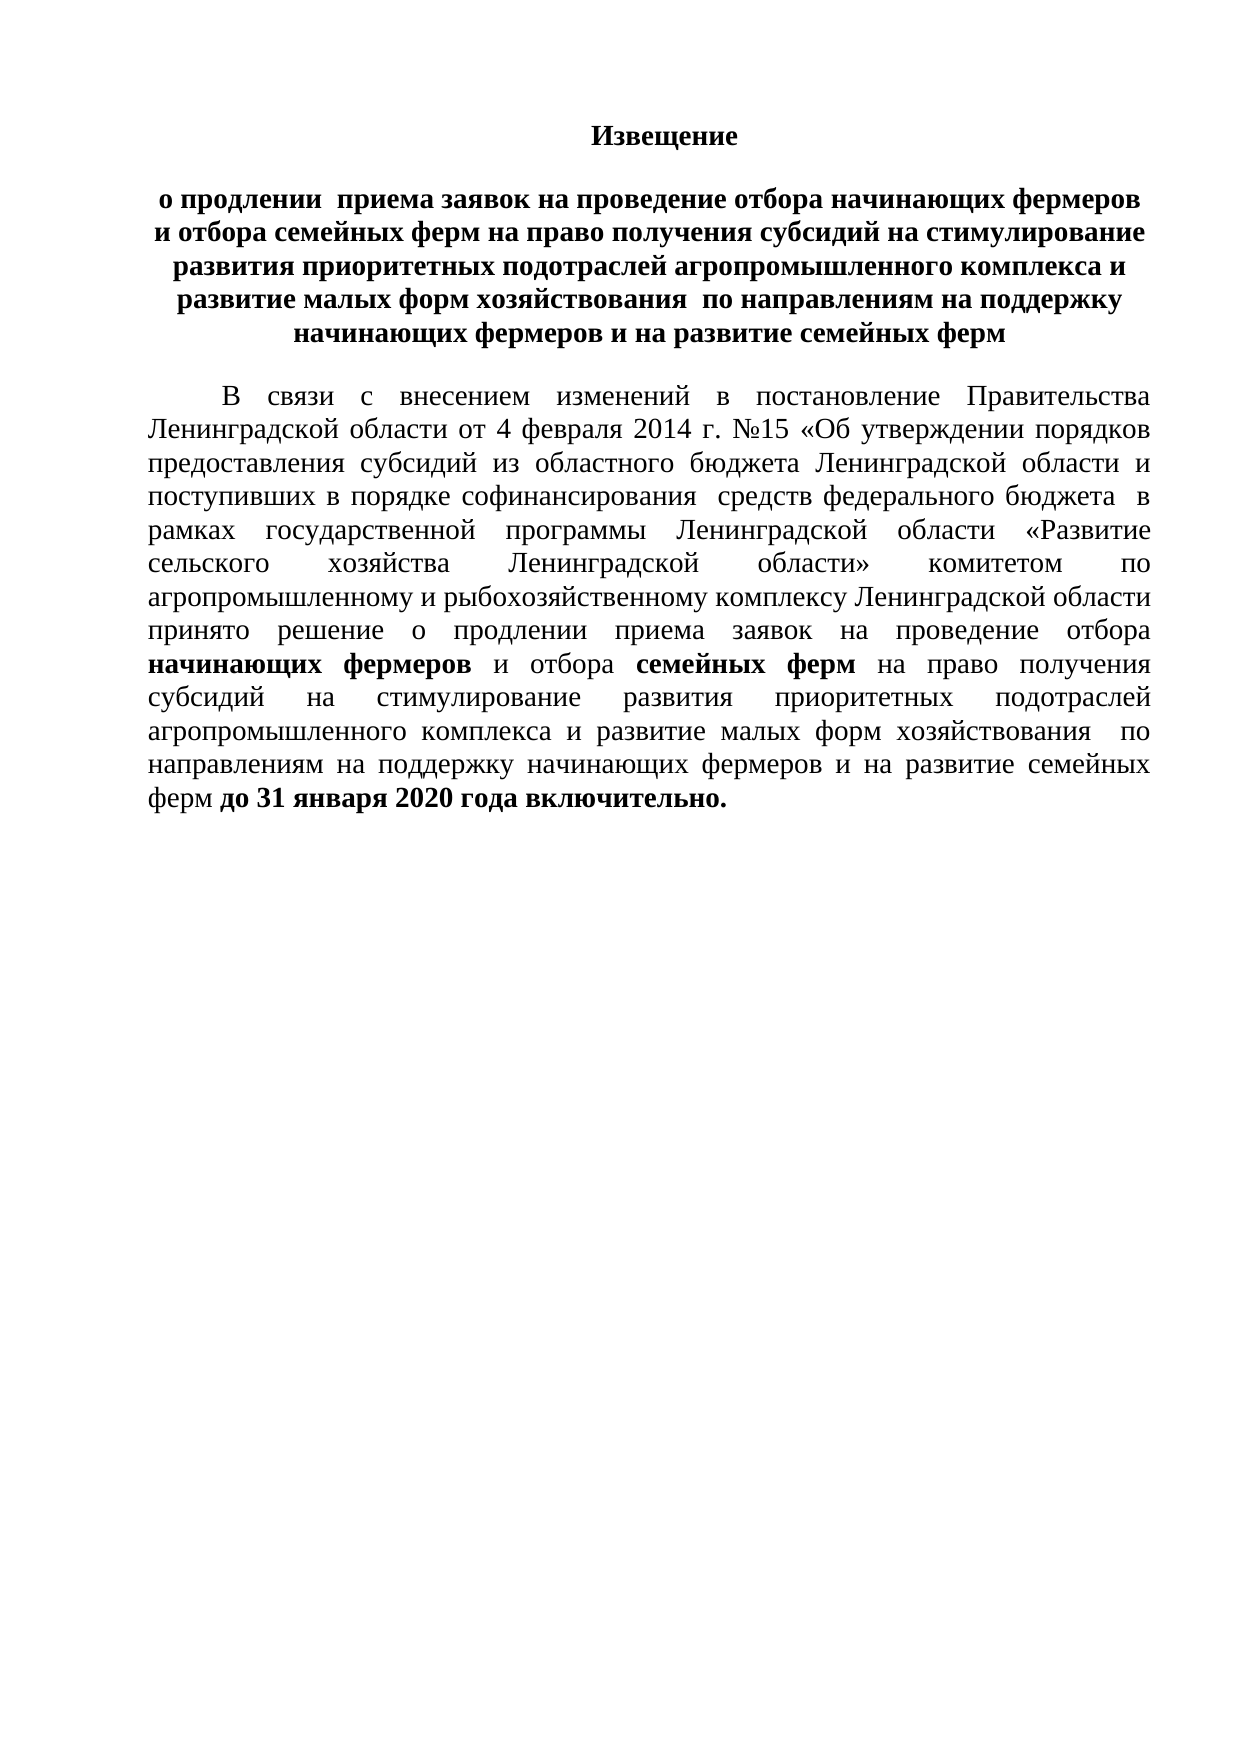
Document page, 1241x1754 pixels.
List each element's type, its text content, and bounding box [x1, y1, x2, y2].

text Извещение [177, 118, 1152, 152]
text В связи с внесением изменений в постановление Правительства Ленинградской области от 4 февраля 2014 г. №15 «Об утверждении порядков предоставления субсидий из областного бюджета Ленинградской области и поступивших в порядке софинансирования средств федерального бюджета в рамках государственной программы Ленинградской области «Развитие сельского хозяйства Ленинградской области» комитетом по агропромышленному и рыбохозяйственному комплексу Ленинградской области принято решение о продлении приема заявок на проведение отбора начинающих фермеров и отбора семейных ферм на право получения субсидий на стимулирование развития приоритетных подотраслей агропромышленного комплекса и развитие малых форм хозяйствования по направлениям на поддержку начинающих фермеров и на развитие семейных ферм до 31 января 2020 года включительно. [148, 378, 1152, 814]
text о продлении приема заявок на проведение отбора начинающих фермеров и отбора семейных ферм на право получения субсидий на стимулирование развития приоритетных подотраслей агропромышленного комплекса и развитие малых форм хозяйствования по направлениям на поддержку начинающих фермеров и на развитие семейных ферм [148, 181, 1152, 348]
